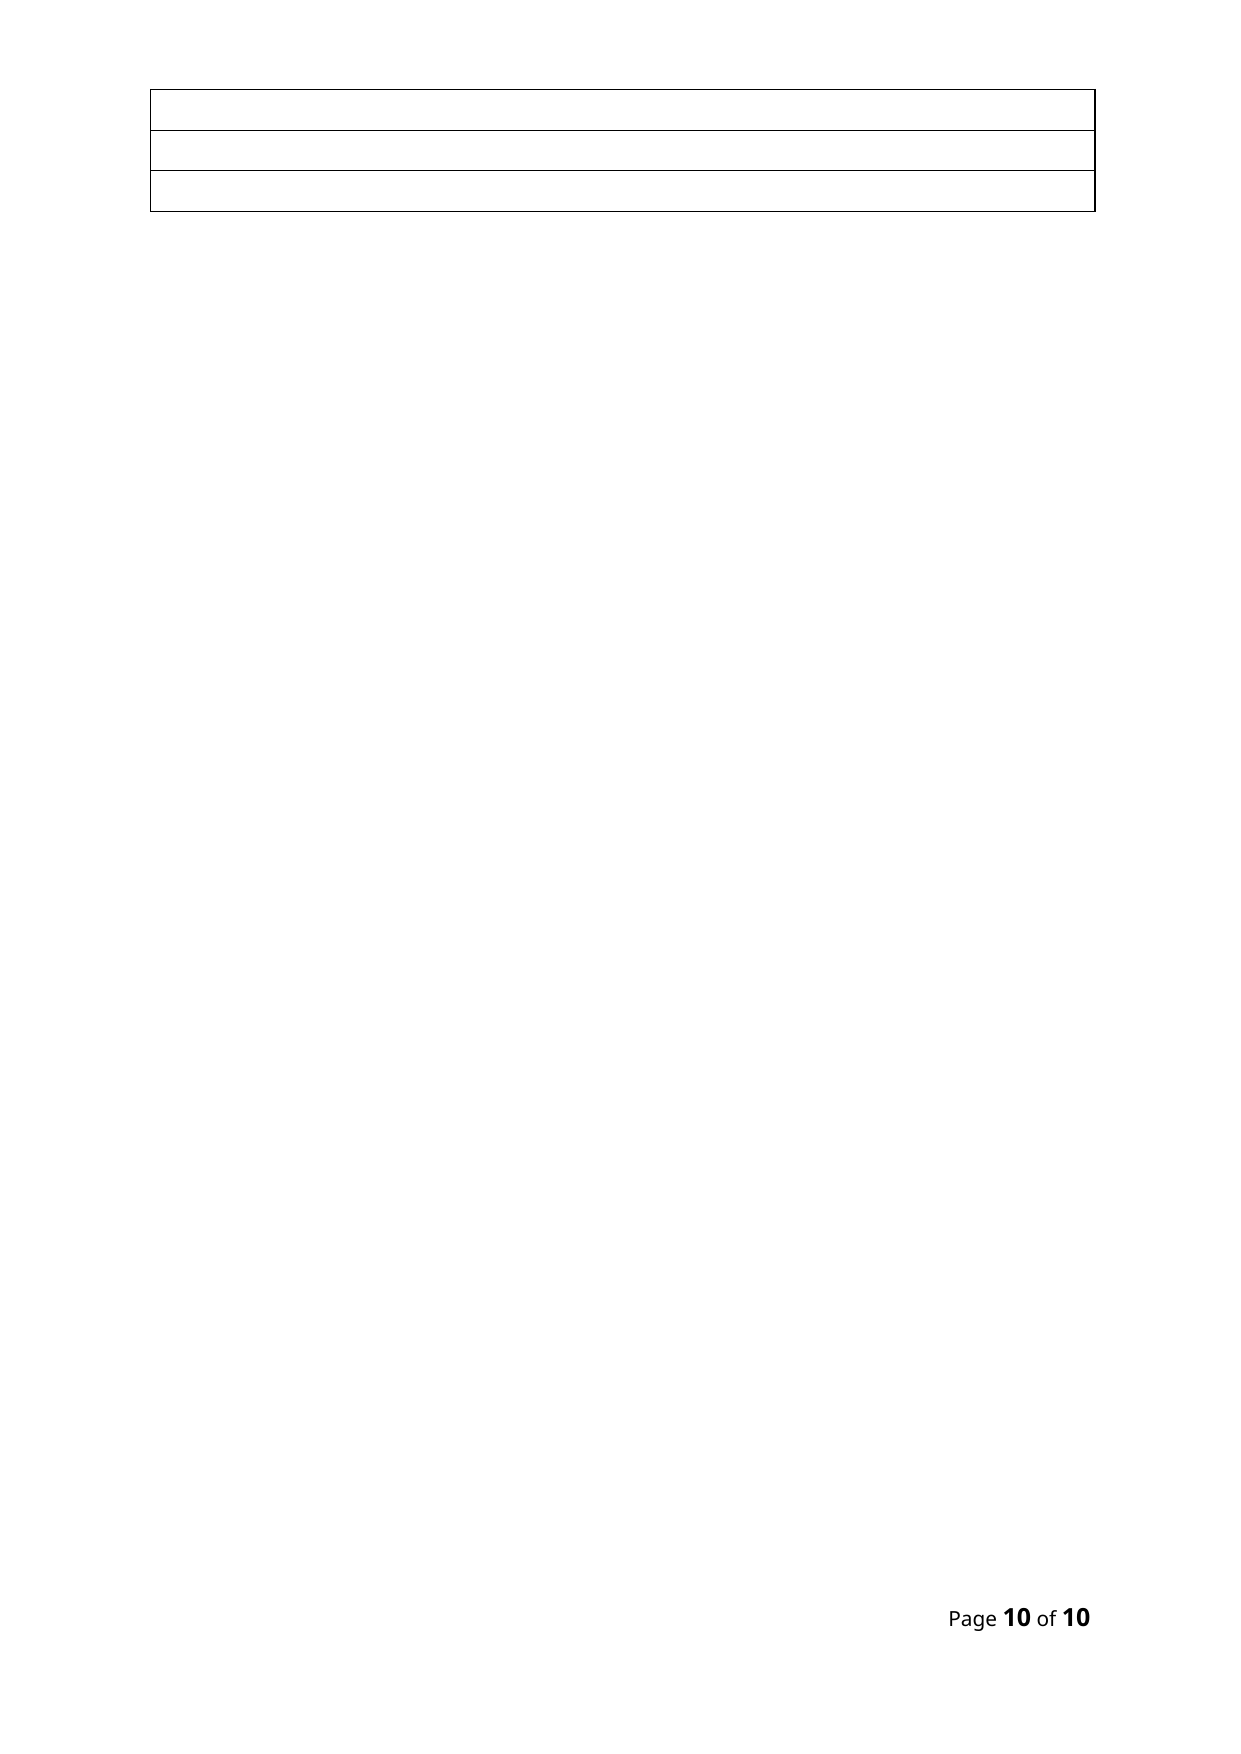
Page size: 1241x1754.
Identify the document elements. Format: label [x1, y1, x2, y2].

table_cell [151, 90, 1094, 129]
table_cell [151, 131, 1094, 170]
table_cell [151, 171, 1094, 211]
